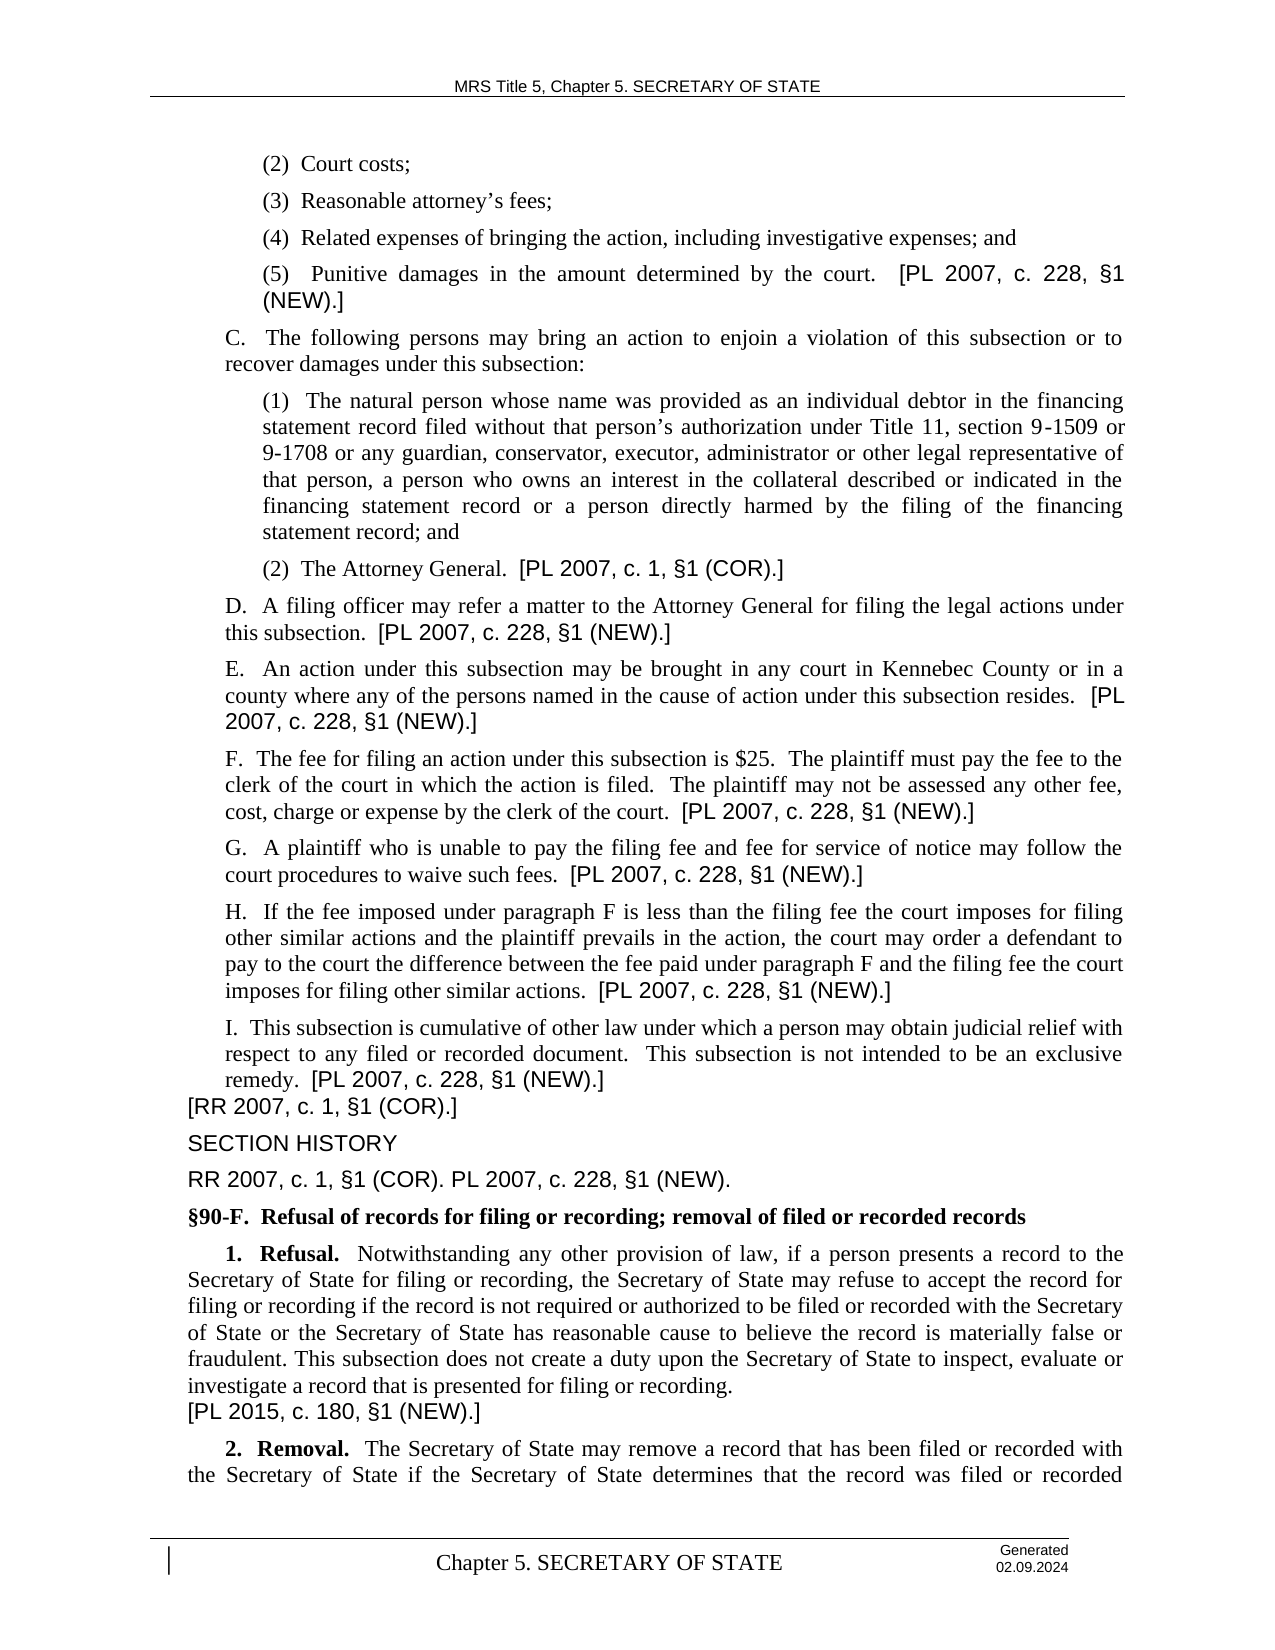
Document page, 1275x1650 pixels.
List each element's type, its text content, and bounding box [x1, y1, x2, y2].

text G. A plaintiff who is unable to pay the filing fee and fee for service of notice may follow the court procedures to waive such fees. [PL 2007, c. 228, §1 (NEW).] [225, 834, 1125, 887]
text E. An action under this subsection may be brought in any court in Kennebec County or in a county where any of the persons named in the cause of action under this subsection resides. [PL 2007, c. 228, §1 (NEW).] [225, 655, 1125, 734]
text SECTION HISTORY [187, 1129, 1125, 1156]
text [PL 2015, c. 180, §1 (NEW).] [187, 1398, 1125, 1424]
text F. The fee for filing an action under this subsection is $25. The plaintiff must pay the fee to the clerk of the court in which the action is filed. The plaintiff may not be assessed any other fee, cost, charge or expense by the clerk of the court. [PL 2007, c. 228, §1 (NEW).] [225, 745, 1125, 824]
text H. If the fee imposed under paragraph F is less than the filing fee the court imposes for filing other similar actions and the plaintiff prevails in the action, the court may order a defendant to pay to the court the difference between the fee paid under paragraph F and the filing fee the court imposes for filing other similar actions. [PL 2007, c. 228, §1 (NEW).] [225, 898, 1125, 1003]
text 1. Refusal. Notwithstanding any other provision of law, if a person presents a record to the Secretary of State for filing or recording, the Secretary of State may refuse to accept the record for filing or recording if the record is not required or authorized to be filed or recorded with the Secretary of State or the Secretary of State has reasonable cause to believe the record is materially false or fraudulent. This subsection does not create a duty upon the Secretary of State to inspect, evaluate or investigate a record that is presented for filing or recording. [187, 1240, 1125, 1398]
text (2) Court costs; [262, 150, 1125, 176]
text (5) Punitive damages in the amount determined by the court. [PL 2007, c. 228, §1 (NEW).] [262, 260, 1125, 313]
text RR 2007, c. 1, §1 (COR). PL 2007, c. 228, §1 (NEW). [187, 1166, 1125, 1193]
text (1) The natural person whose name was provided as an individual debtor in the financing statement record filed without that person’s authorization under Title 11, section 9‑1509 or 9‑1708 or any guardian, conservator, executor, administrator or other legal representative of that person, a person who owns an interest in the collateral described or indicated in the financing statement record or a person directly harmed by the filing of the financing statement record; and [262, 387, 1125, 545]
text (2) The Attorney General. [PL 2007, c. 1, §1 (COR).] [262, 555, 1125, 582]
text D. A filing officer may refer a matter to the Attorney General for filing the legal actions under this subsection. [PL 2007, c. 228, §1 (NEW).] [225, 592, 1125, 645]
text [RR 2007, c. 1, §1 (COR).] [187, 1093, 1125, 1119]
text §90-F. Refusal of records for filing or recording; removal of filed or recorded records [187, 1203, 1125, 1229]
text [187, 1435, 1125, 1487]
text C. The following persons may bring an action to enjoin a violation of this subsection or to recover damages under this subsection: [225, 323, 1125, 376]
text (3) Reasonable attorney’s fees; [262, 187, 1125, 213]
text (4) Related expenses of bringing the action, including investigative expenses; and [262, 223, 1125, 250]
text I. This subsection is cumulative of other law under which a person may obtain judicial relief with respect to any filed or recorded document. This subsection is not intended to be an exclusive remedy. [PL 2007, c. 228, §1 (NEW).] [225, 1014, 1125, 1093]
